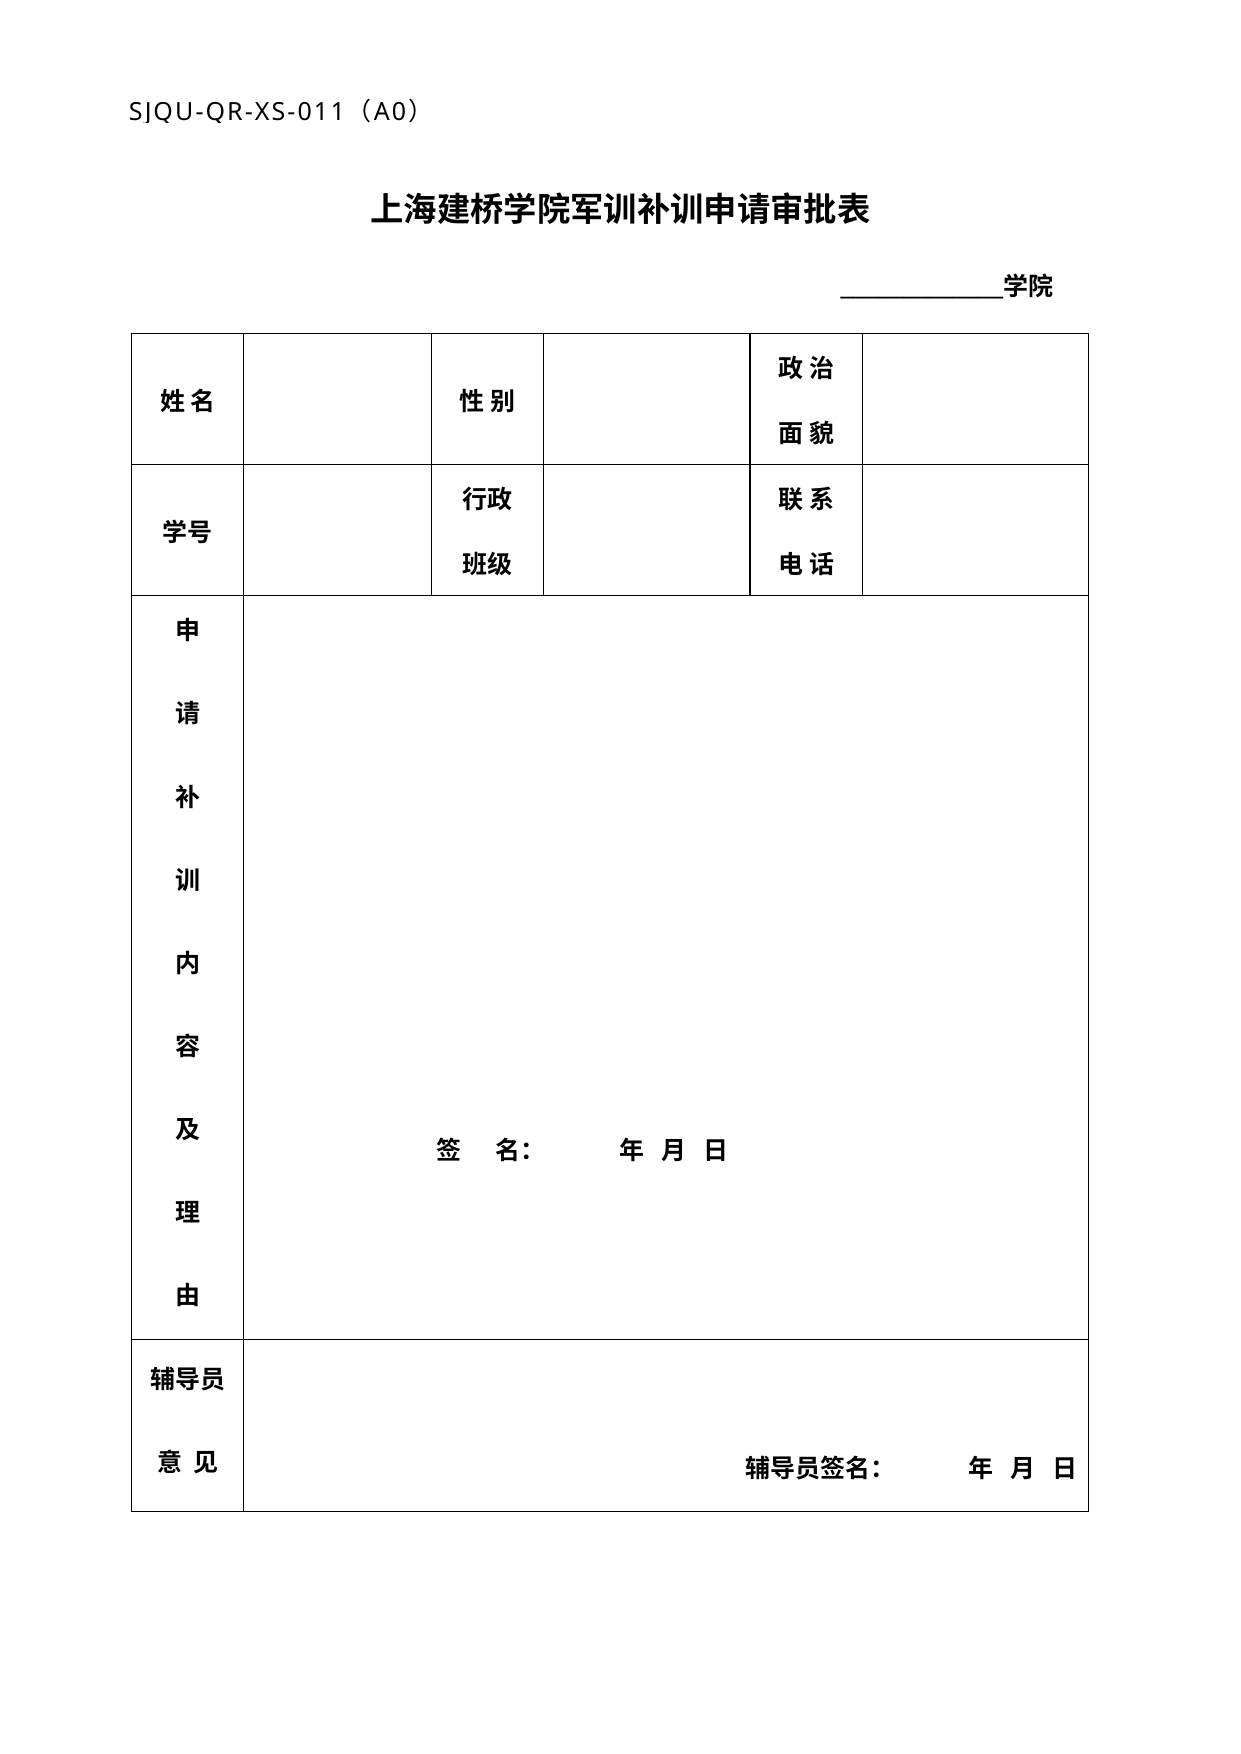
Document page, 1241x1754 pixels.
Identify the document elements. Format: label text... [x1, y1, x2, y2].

table_cell [244, 465, 431, 595]
table_header [244, 334, 431, 464]
text _____________学院 [187, 252, 1053, 317]
table_header 姓 名 [132, 334, 243, 464]
table_cell 行政 班级 [432, 465, 543, 595]
table_cell 辅导员签名： 年 月 日 [244, 1340, 1088, 1511]
table_cell [544, 465, 749, 595]
title 上海建桥学院军训补训申请审批表 [187, 174, 1053, 239]
table_cell 签 名： 年 月 日 [244, 596, 1088, 1339]
table_header 性 别 [432, 334, 543, 464]
table_cell [863, 465, 1088, 595]
table_cell 联 系 电 话 [751, 465, 862, 595]
table_header 政 治 面 貌 [751, 334, 862, 464]
table_header [863, 334, 1088, 464]
table_cell 学号 [132, 465, 243, 595]
table_cell 辅导员 意 见 [132, 1340, 243, 1511]
table_header [544, 334, 749, 464]
table_cell 申 请 补 训 内 容 及 理 由 [132, 596, 243, 1339]
